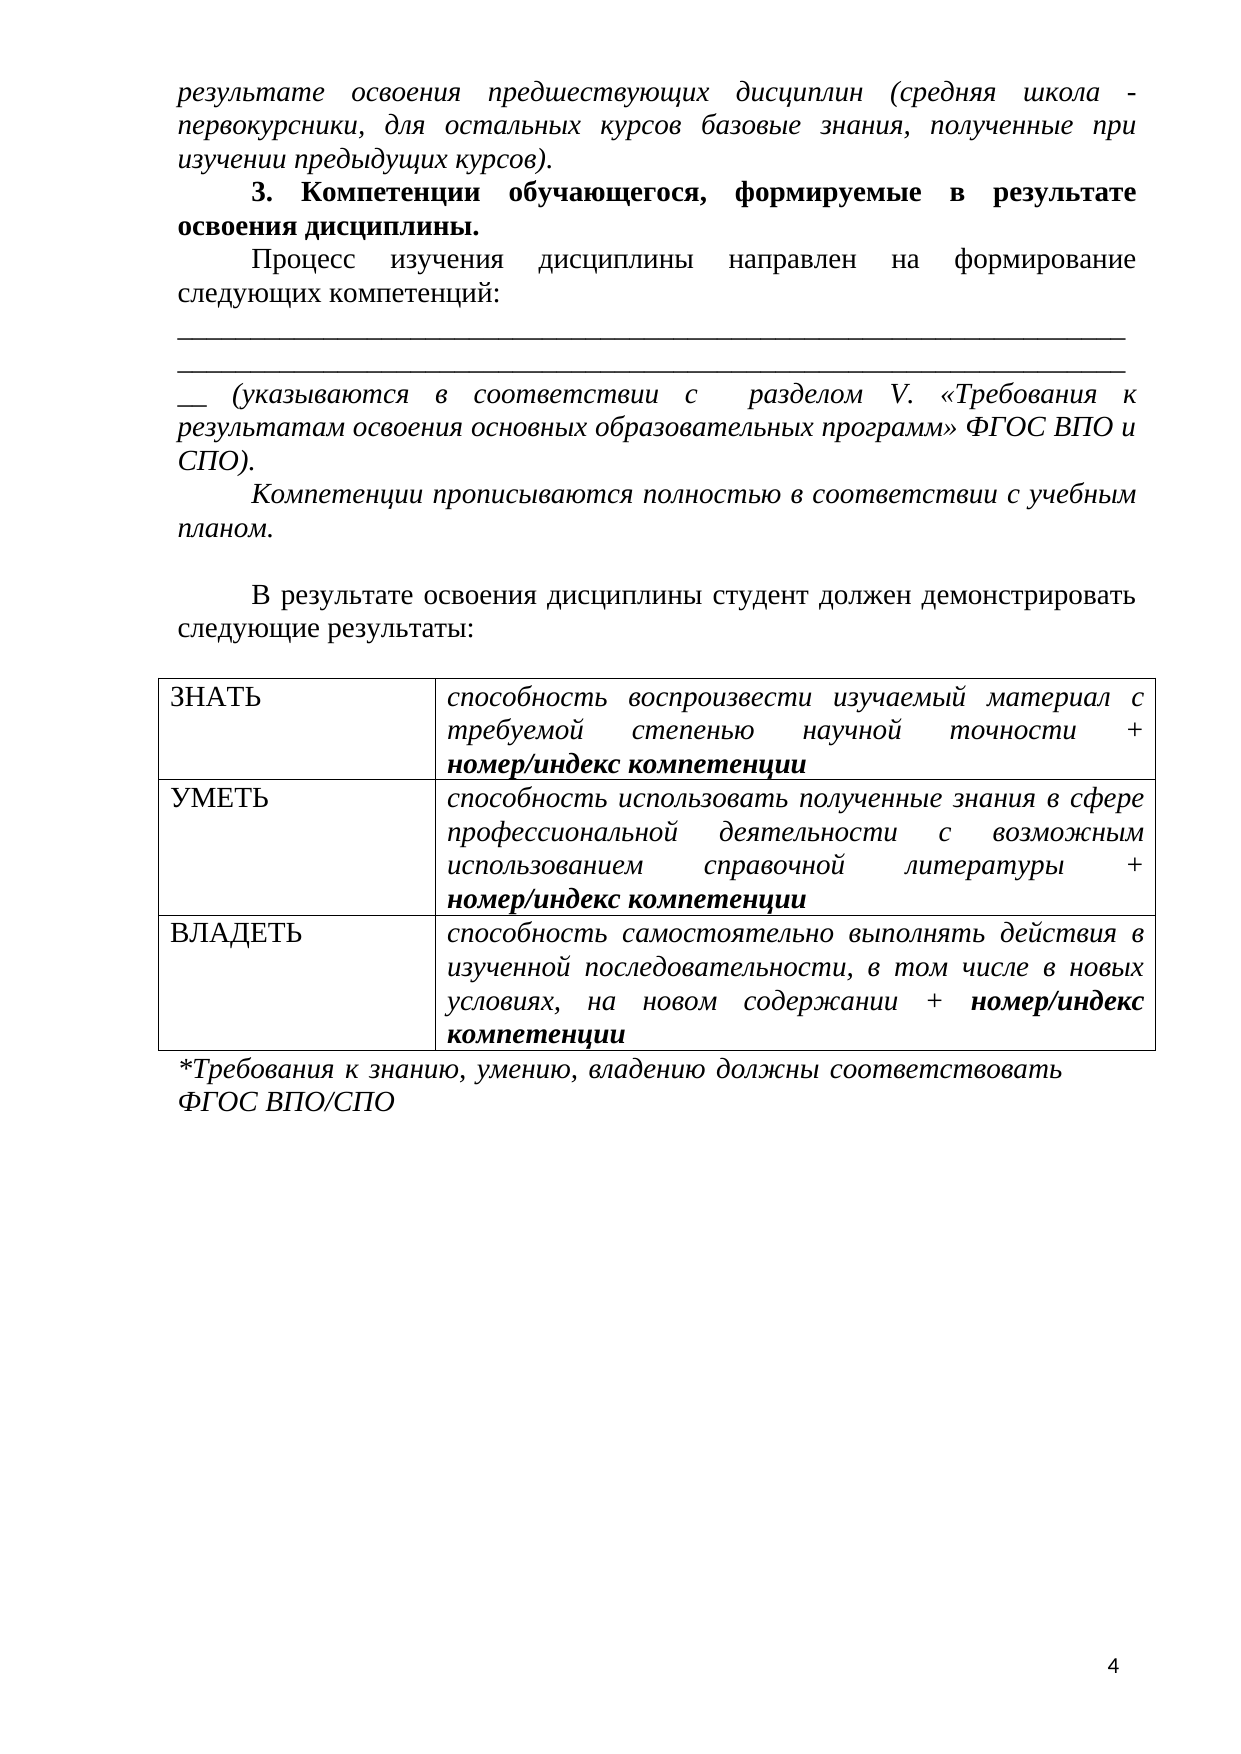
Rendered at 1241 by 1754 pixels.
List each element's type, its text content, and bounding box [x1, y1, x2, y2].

table_cell ВЛАДЕТЬ [159, 916, 435, 1050]
table_cell способность самостоятельно выполнять действия в изученной последовательности, в том числе в новых условиях, на новом содержании + номер/индекс компетенции [436, 916, 1155, 1050]
table_header ЗНАТЬ [159, 679, 435, 779]
text В результате освоения дисциплины студент должен демонстрировать следующие результаты: [177, 577, 1137, 644]
text Компетенции прописываются полностью в соответствии с учебным планом. [177, 476, 1137, 543]
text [177, 74, 1137, 174]
text Процесс изучения дисциплины направлен на формирование следующих компетенций: [177, 242, 1137, 309]
text ____________________________________________________________________________________________________________________________________ (указываются в соответствии с разделом V. «Требования к результатам освоения основных образовательных программ» ФГОС ВПО и СПО). [177, 309, 1137, 476]
text 3. Компетенции обучающегося, формируемые в результате освоения дисциплины. [177, 174, 1137, 242]
table_cell УМЕТЬ [159, 780, 435, 914]
text *Требования к знанию, умению, владению должны соответствовать ФГОС ВПО/СПО [177, 1051, 1063, 1118]
table_cell способность использовать полученные знания в сфере профессиональной деятельности с возможным использованием справочной литературы + номер/индекс компетенции [436, 780, 1155, 914]
table_header способность воспроизвести изучаемый материал с требуемой степенью научной точности + номер/индекс компетенции [436, 679, 1155, 779]
